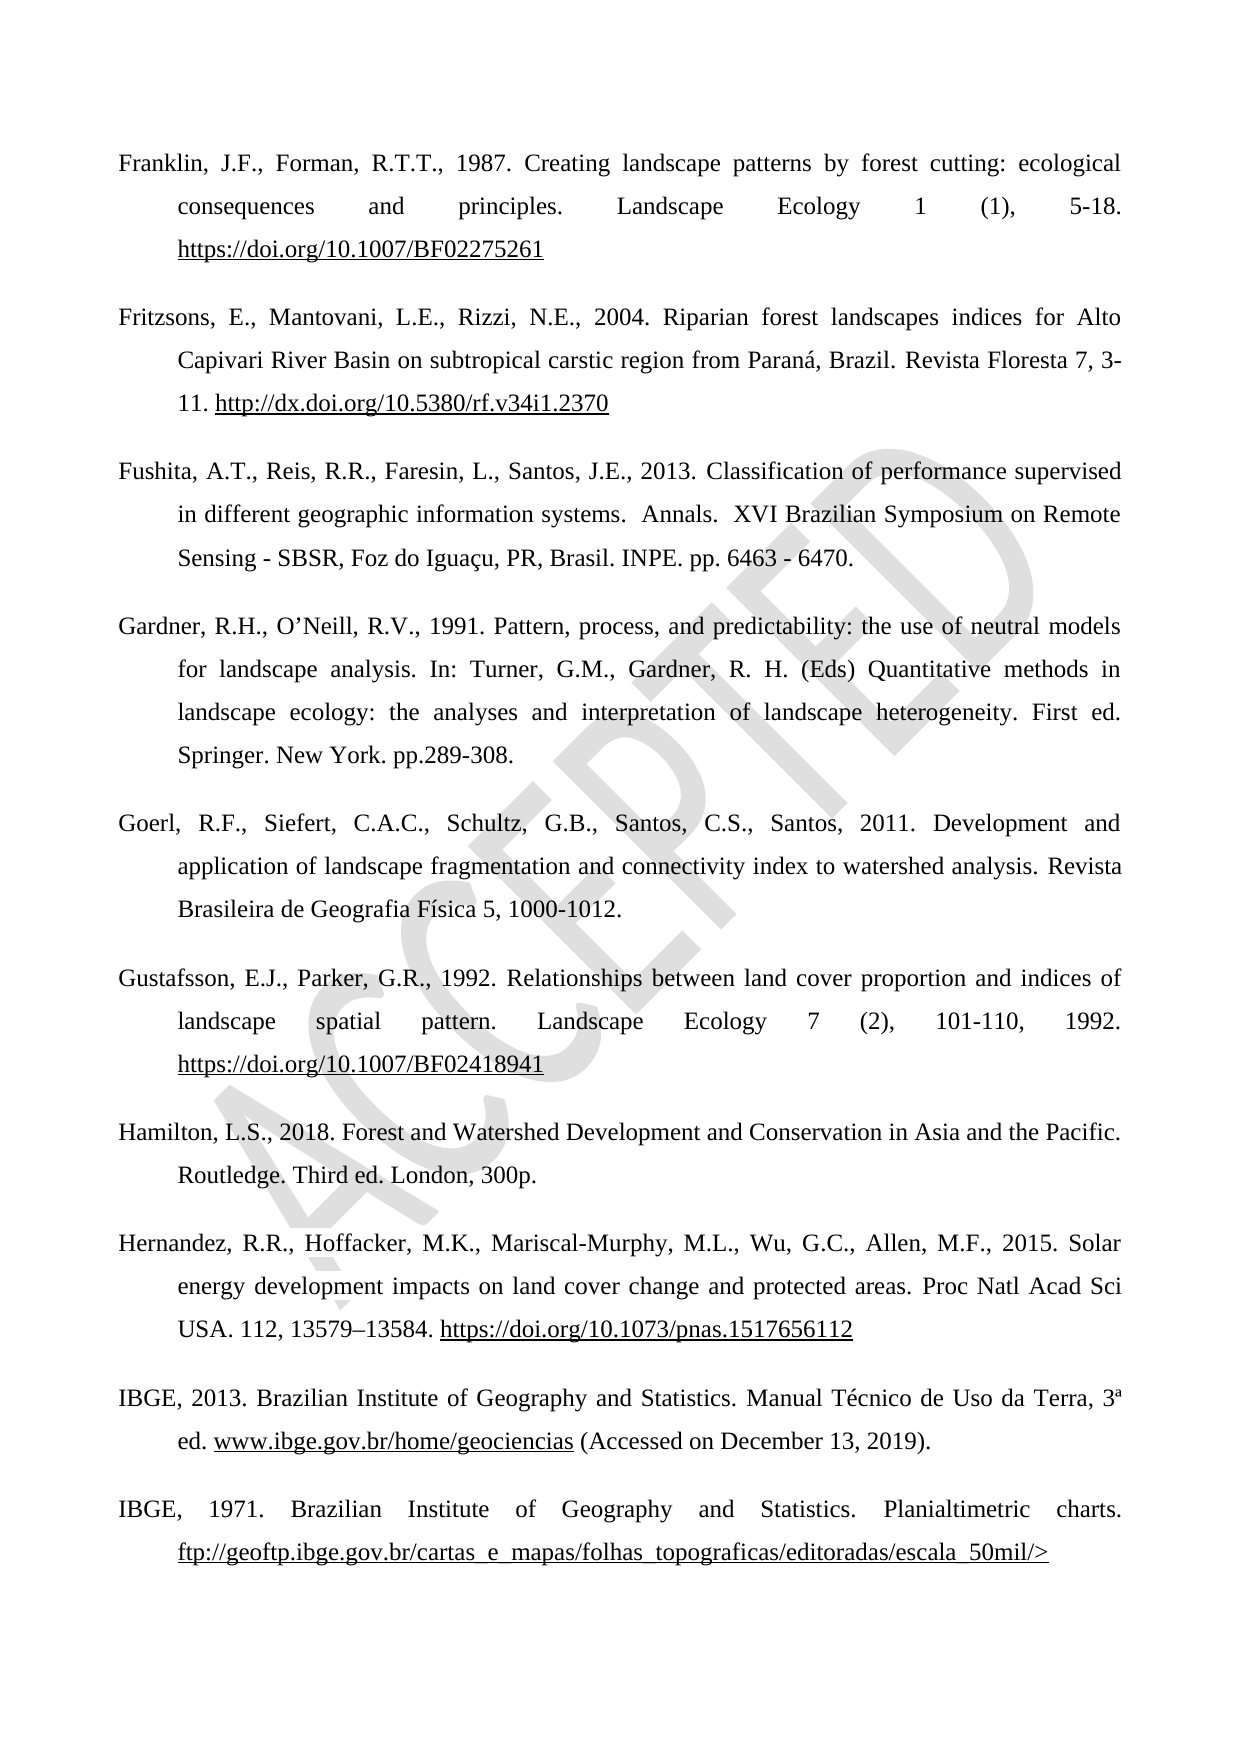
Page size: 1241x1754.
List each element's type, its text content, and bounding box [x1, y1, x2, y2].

text Franklin, J.F., Forman, R.T.T., 1987. Creating landscape patterns by forest cutting: ecological consequences and principles. Landscape Ecology 1 (1), 5-18. https://doi.org/10.1007/BF02275261 [118, 148, 1122, 263]
text Hamilton, L.S., 2018. Forest and Watershed Development and Conservation in Asia and the Pacific. Routledge. Third ed. London, 300p. [118, 1117, 1122, 1189]
text Fushita, A.T., Reis, R.R., Faresin, L., Santos, J.E., 2013. Classification of performance supervised in different geographic information systems. Annals. XVI Brazilian Symposium on Remote Sensing - SBSR, Foz do Iguaçu, PR, Brasil. INPE. pp. 6463 - 6470. [118, 456, 1122, 571]
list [118, 1494, 1122, 1566]
text IBGE, 2013. Brazilian Institute of Geography and Statistics. Manual Técnico de Uso da Terra, 3ª ed. www.ibge.gov.br/home/geociencias (Accessed on December 13, 2019). [118, 1383, 1122, 1454]
text Goerl, R.F., Siefert, C.A.C., Schultz, G.B., Santos, C.S., Santos, 2011. Development and application of landscape fragmentation and connectivity index to watershed analysis. Revista Brasileira de Geografia Física 5, 1000-1012. [118, 808, 1122, 923]
text Gustafsson, E.J., Parker, G.R., 1992. Relationships between land cover proportion and indices of landscape spatial pattern. Landscape Ecology 7 (2), 101-110, 1992. https://doi.org/10.1007/BF02418941 [118, 963, 1122, 1078]
text Gardner, R.H., O’Neill, R.V., 1991. Pattern, process, and predictability: the use of neutral models for landscape analysis. In: Turner, G.M., Gardner, R. H. (Eds) Quantitative methods in landscape ecology: the analyses and interpretation of landscape heterogeneity. First ed. Springer. New York. pp.289-308. [118, 611, 1122, 769]
list Hernandez, R.R., Hoffacker, M.K., Mariscal-Murphy, M.L., Wu, G.C., Allen, M.F., 2015. Solar energy development impacts on land cover change and protected areas. Proc Natl Acad Sci USA. 112, 13579–13584. https://doi.org/10.1073/pnas.1517656112 [118, 1257, 1122, 1343]
text Fritzsons, E., Mantovani, L.E., Rizzi, N.E., 2004. Riparian forest landscapes indices for Alto Capivari River Basin on subtropical carstic region from Paraná, Brazil. Revista Floresta 7, 3-11. http://dx.doi.org/10.5380/rf.v34i1.2370 [118, 302, 1122, 417]
